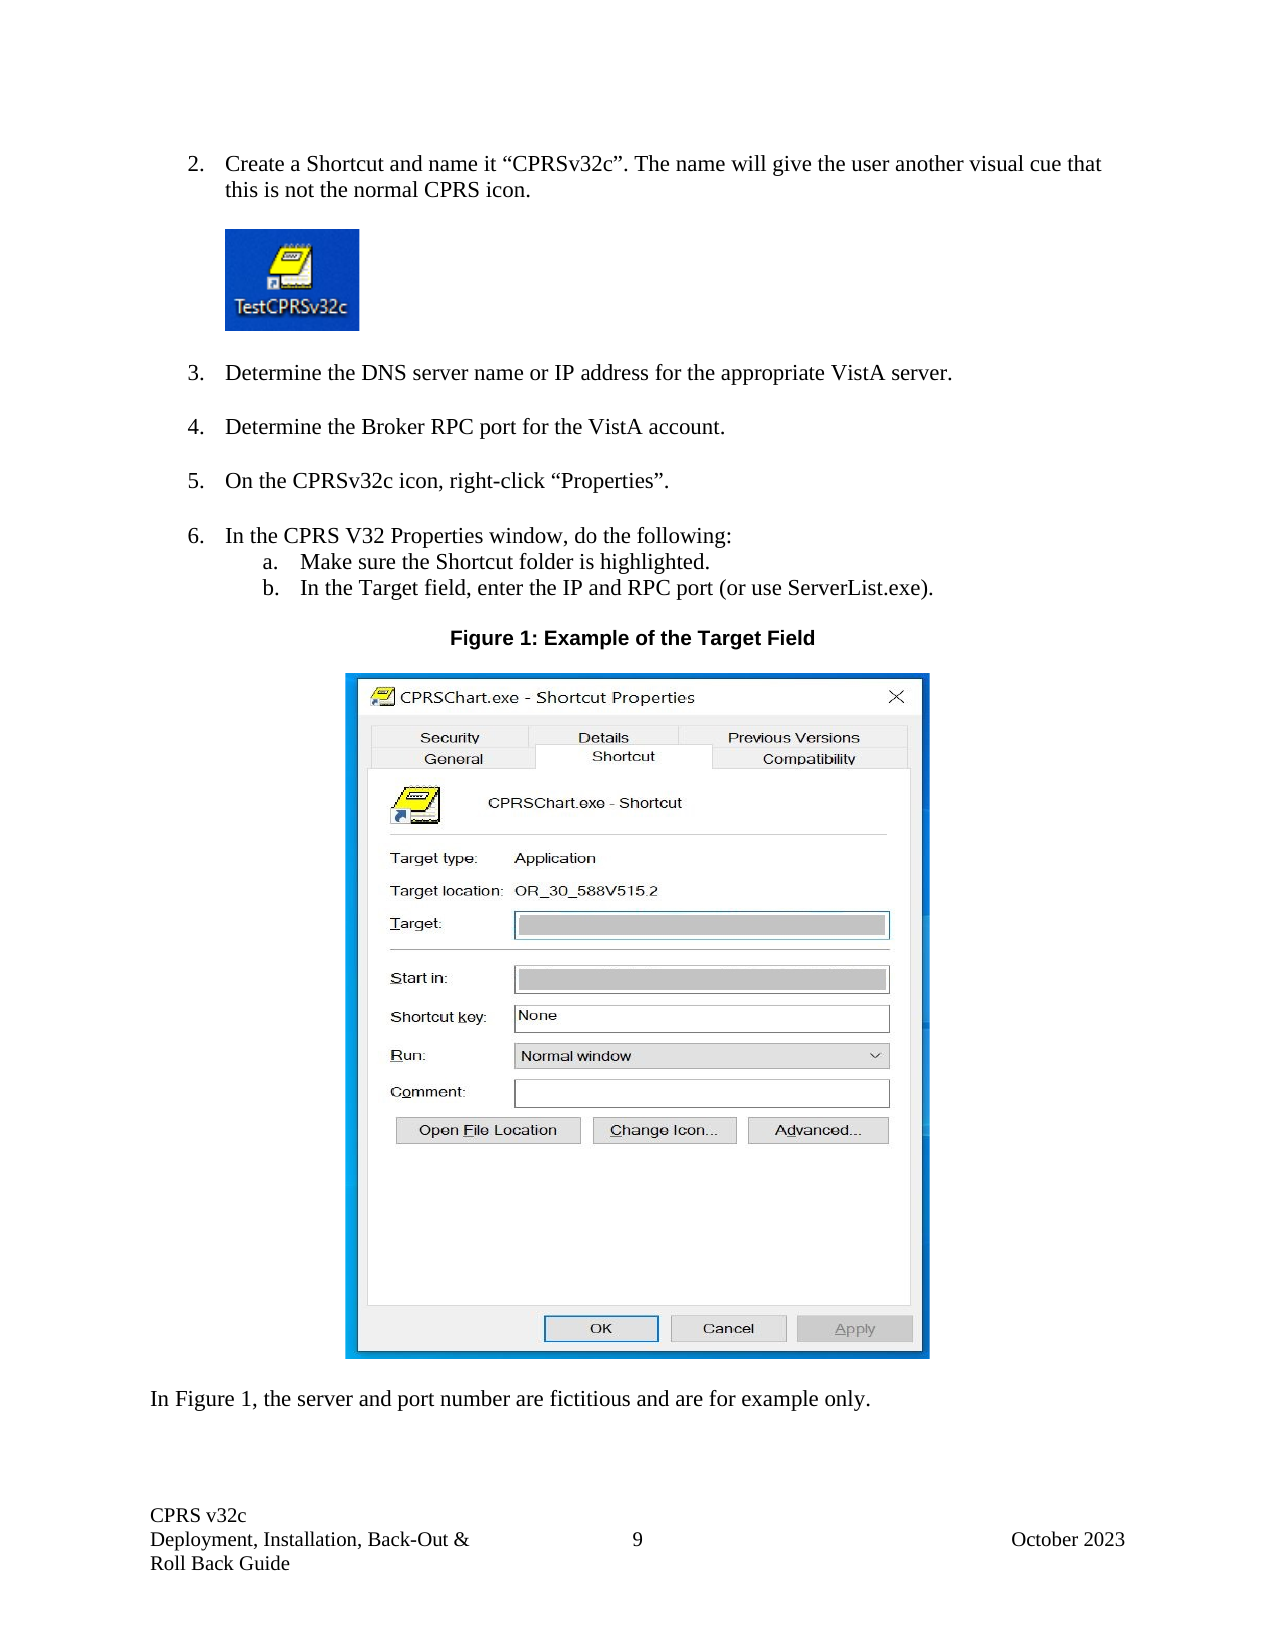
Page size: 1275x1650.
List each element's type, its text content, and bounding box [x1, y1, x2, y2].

list On the CPRSv32c icon, right-click “Properties”. [187, 467, 1125, 522]
list Create a Shortcut and name it “CPRSv32c”. The name will give the user another visual cue that this is not the normal CPRS icon. [187, 150, 1125, 359]
list Determine the Broker RPC port for the VistA account. [187, 413, 1125, 467]
picture [225, 229, 360, 331]
list Make sure the Shortcut folder is highlighted. [262, 548, 1125, 574]
picture [345, 673, 930, 1359]
list In the Target field, enter the IP and RPC port (or use ServerList.exe). [262, 574, 1125, 601]
list Determine the DNS server name or IP address for the appropriate VistA server. [187, 359, 1125, 413]
text In Figure 1, the server and port number are fictitious and are for example only. [150, 1384, 1125, 1411]
list In the CPRS V32 Properties window, do the following: [187, 522, 1125, 548]
text Figure 1: Example of the Target Field [450, 626, 1125, 674]
